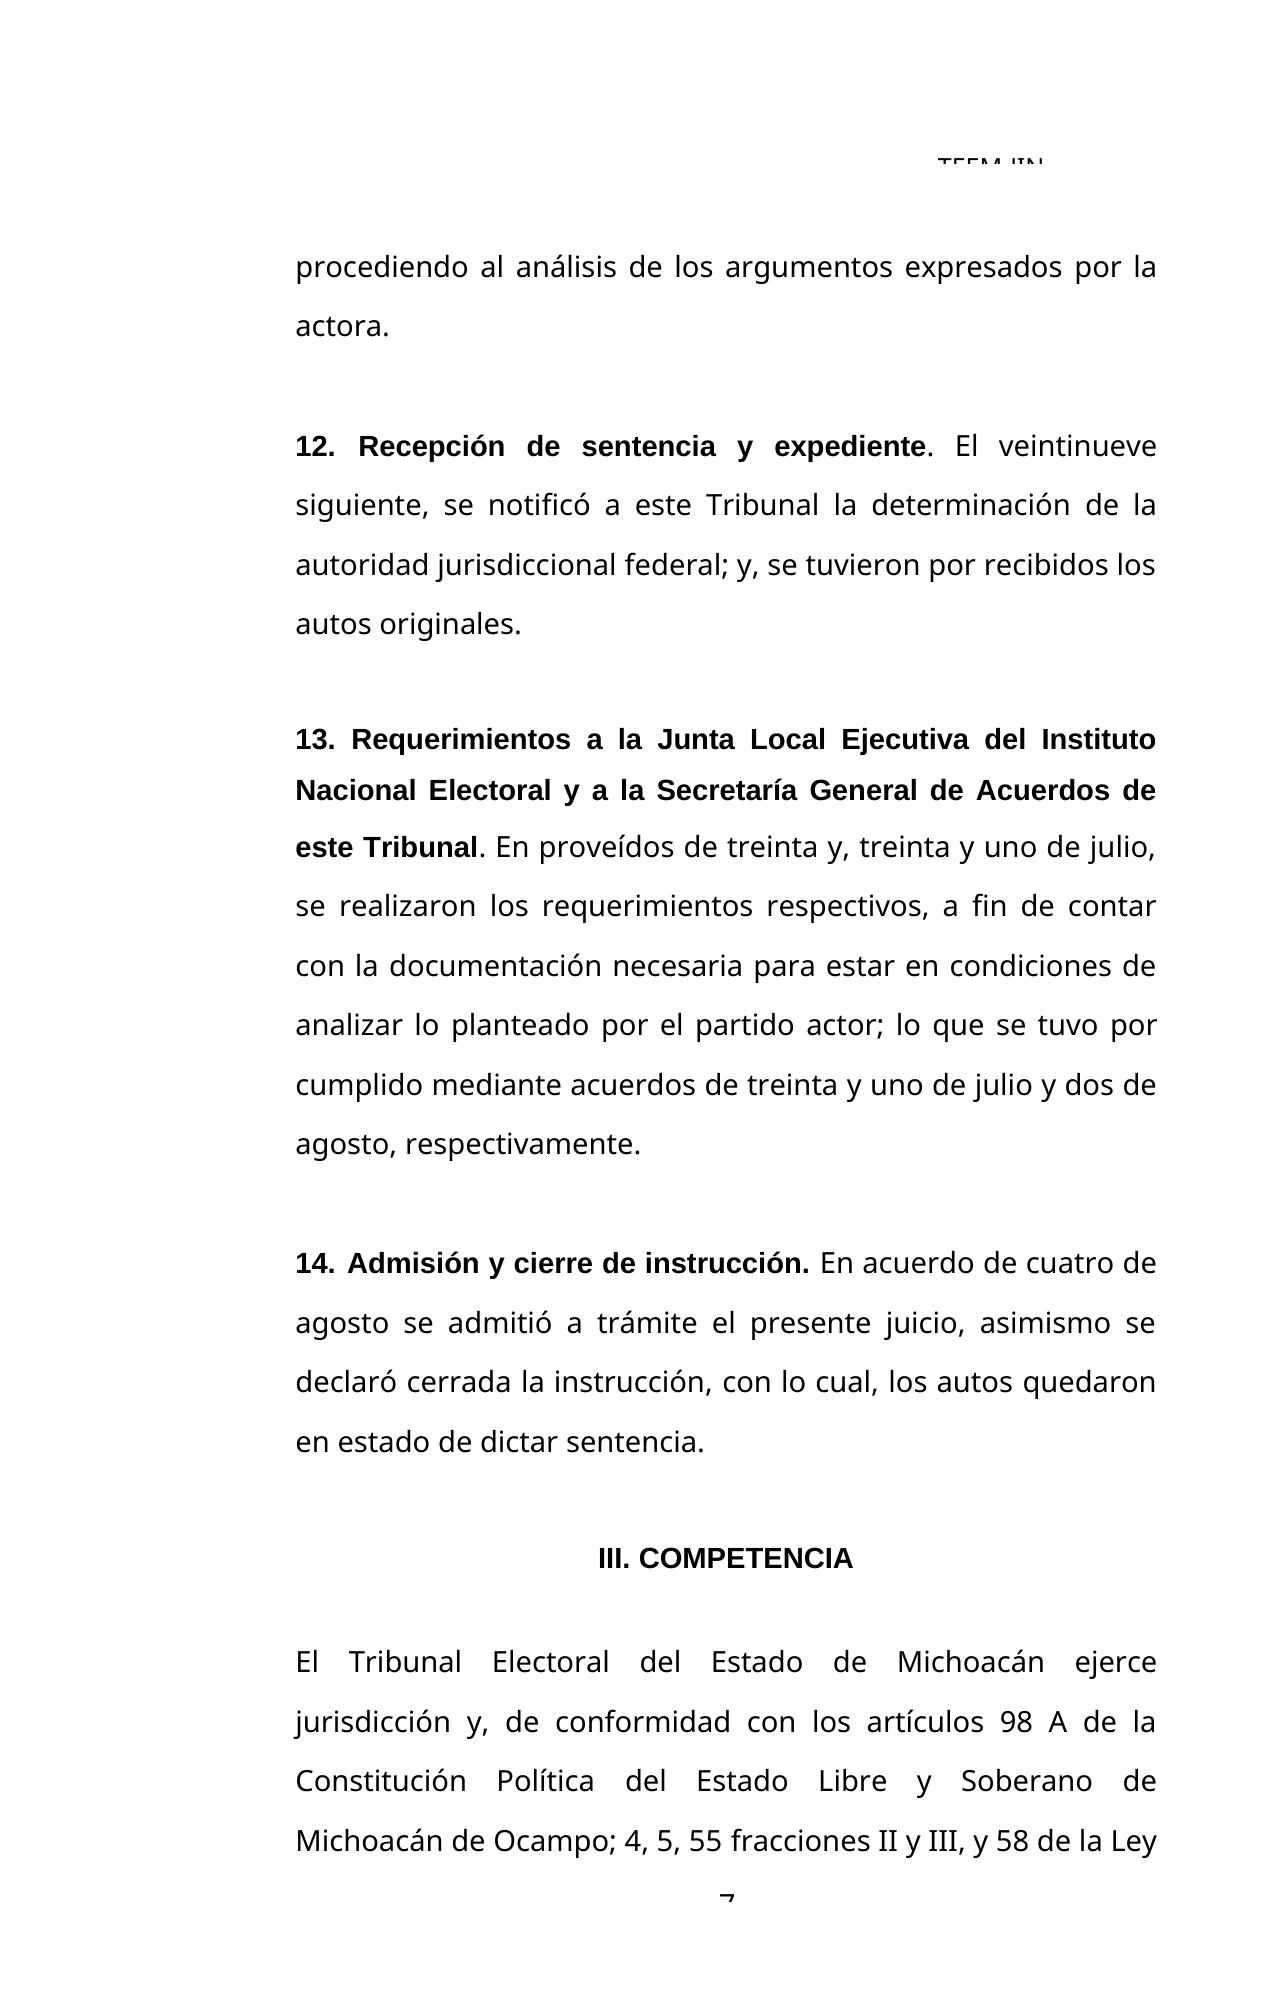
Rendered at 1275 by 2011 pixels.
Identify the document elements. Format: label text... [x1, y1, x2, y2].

list Recepción de sentencia y expediente. El veintinueve siguiente, se notificó a este Tribunal la determinación de la autoridad jurisdiccional federal; y, se tuvieron por recibidos los autos originales. [295, 425, 1157, 643]
list Requerimientos a la Junta Local Ejecutiva del Instituto Nacional Electoral y a la Secretaría General de Acuerdos de este Tribunal. En proveídos de treinta y, treinta y uno de julio, se realizaron los requerimientos respectivos, a fin de contar con la documentación necesaria para estar en condiciones de analizar lo planteado por el partido actor; lo que se tuvo por cumplido mediante acuerdos de treinta y uno de julio y dos de agosto, respectivamente. [295, 722, 1157, 1163]
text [295, 1641, 1158, 1859]
text procediendo al análisis de los argumentos expresados por la actora. [295, 246, 1157, 345]
subtitle COMPETENCIA [598, 1541, 1225, 1574]
list Admisión y cierre de instrucción. En acuerdo de cuatro de agosto se admitió a trámite el presente juicio, asimismo se declaró cerrada la instrucción, con lo cual, los autos quedaron en estado de dictar sentencia. [295, 1242, 1157, 1461]
